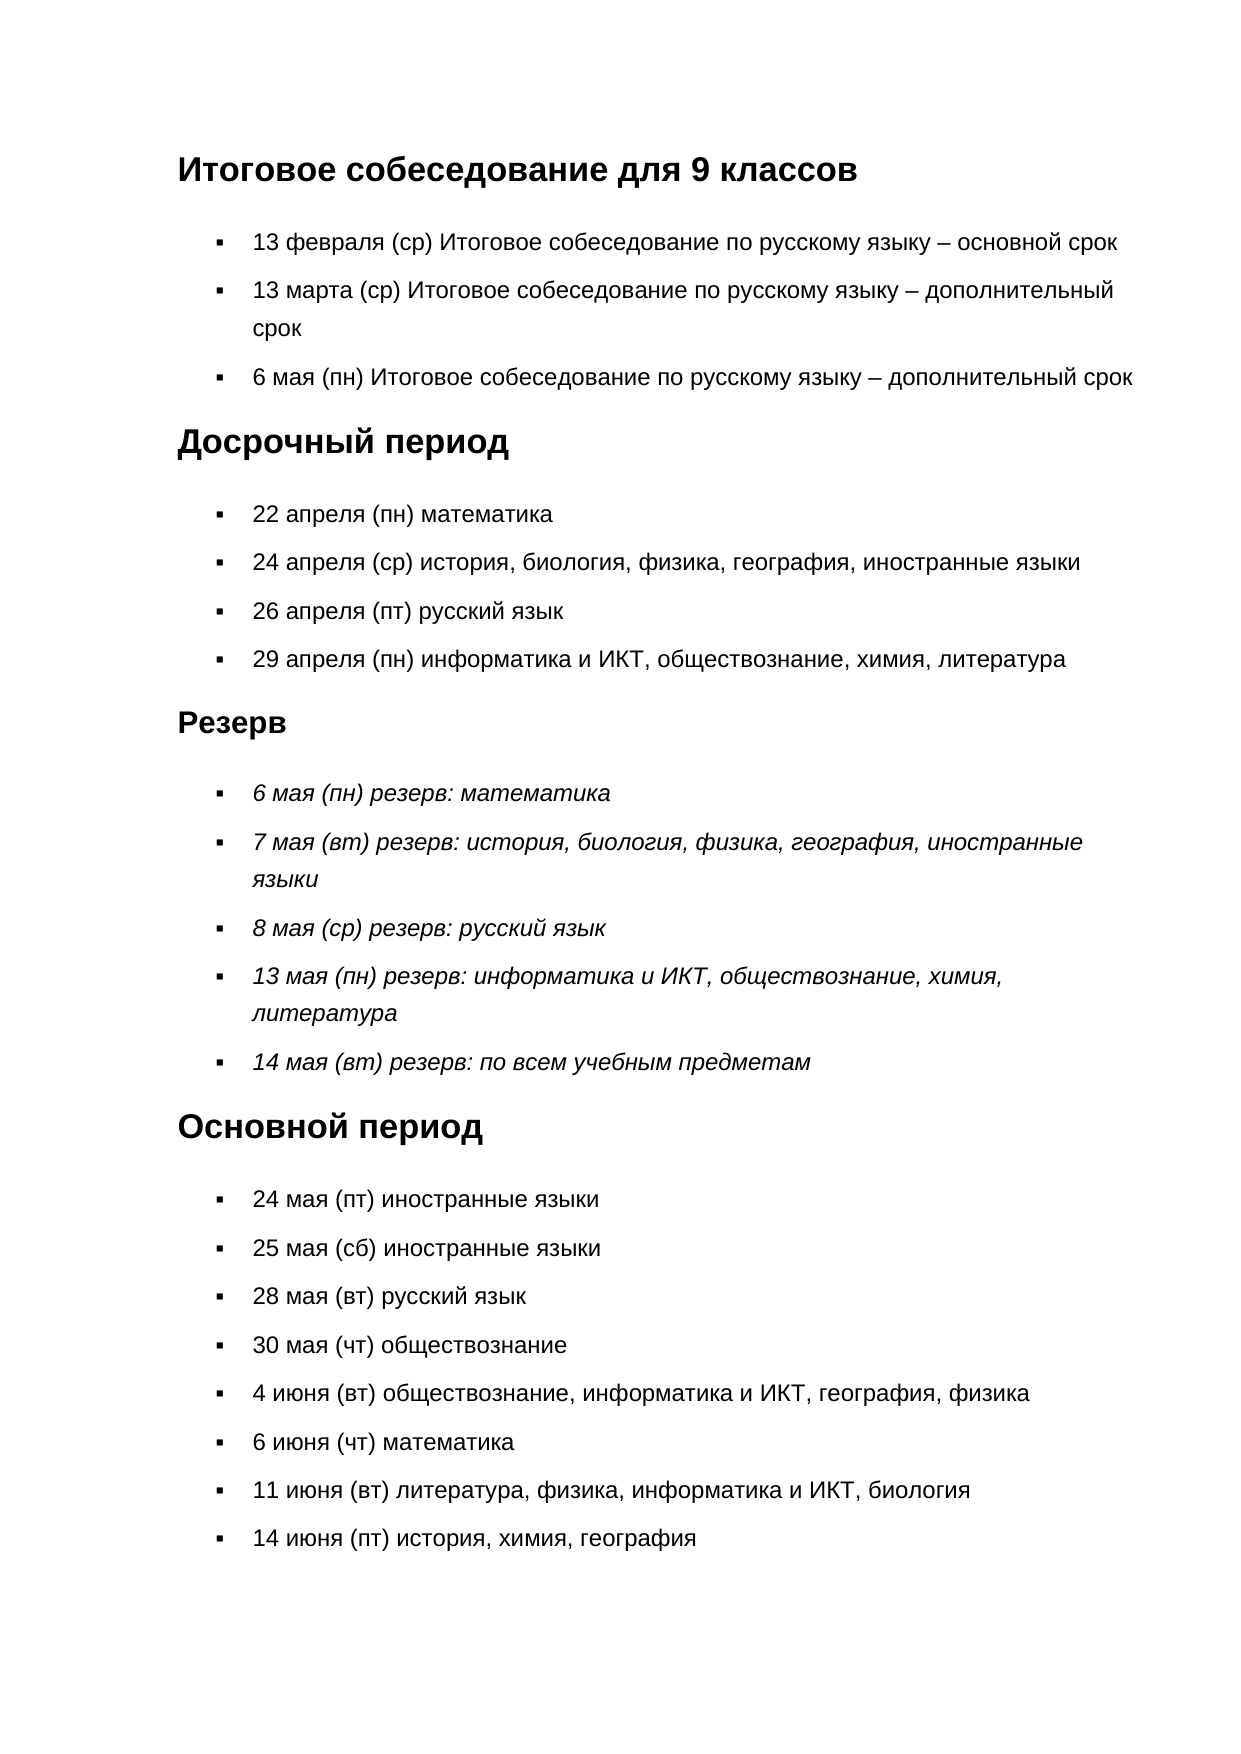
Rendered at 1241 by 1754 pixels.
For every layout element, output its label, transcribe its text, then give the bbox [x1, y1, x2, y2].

list 6 мая (пн) Итоговое собеседование по русскому языку – дополнительный срок [215, 352, 1152, 390]
list 7 мая (вт) резерв: история, биология, физика, география, иностранные языки [215, 818, 1152, 893]
list 28 мая (вт) русский язык [215, 1272, 1152, 1310]
list 6 мая (пн) резерв: математика [215, 769, 1152, 807]
list 22 апреля (пн) математика [215, 490, 1152, 527]
list 6 июня (чт) математика [215, 1418, 1152, 1455]
list 11 июня (вт) литература, физика, информатика и ИКТ, биология [215, 1466, 1152, 1503]
text Основной период [177, 1107, 1152, 1146]
list 13 марта (ср) Итоговое собеседование по русскому языку – дополнительный срок [215, 267, 1152, 342]
list 14 июня (пт) история, химия, география [215, 1514, 1152, 1552]
list 13 февраля (ср) Итоговое собеседование по русскому языку – основной срок [215, 218, 1152, 256]
text Итоговое собеседование для 9 классов [177, 149, 1152, 189]
list 29 апреля (пн) информатика и ИКТ, обществознание, химия, литература [215, 635, 1152, 673]
list 4 июня (вт) обществознание, информатика и ИКТ, география, физика [215, 1369, 1152, 1407]
list 24 мая (пт) иностранные языки [215, 1175, 1152, 1213]
text Резерв [177, 704, 1152, 740]
list 30 мая (чт) обществознание [215, 1321, 1152, 1358]
list 14 мая (вт) резерв: по всем учебным предметам [215, 1038, 1152, 1075]
list 8 мая (ср) резерв: русский язык [215, 903, 1152, 941]
text Досрочный период [177, 421, 1152, 461]
list 24 апреля (ср) история, биология, физика, география, иностранные языки [215, 538, 1152, 576]
list 26 апреля (пт) русский язык [215, 587, 1152, 624]
list 25 мая (сб) иностранные языки [215, 1224, 1152, 1261]
list 13 мая (пн) резерв: информатика и ИКТ, обществознание, химия, литература [215, 952, 1152, 1027]
